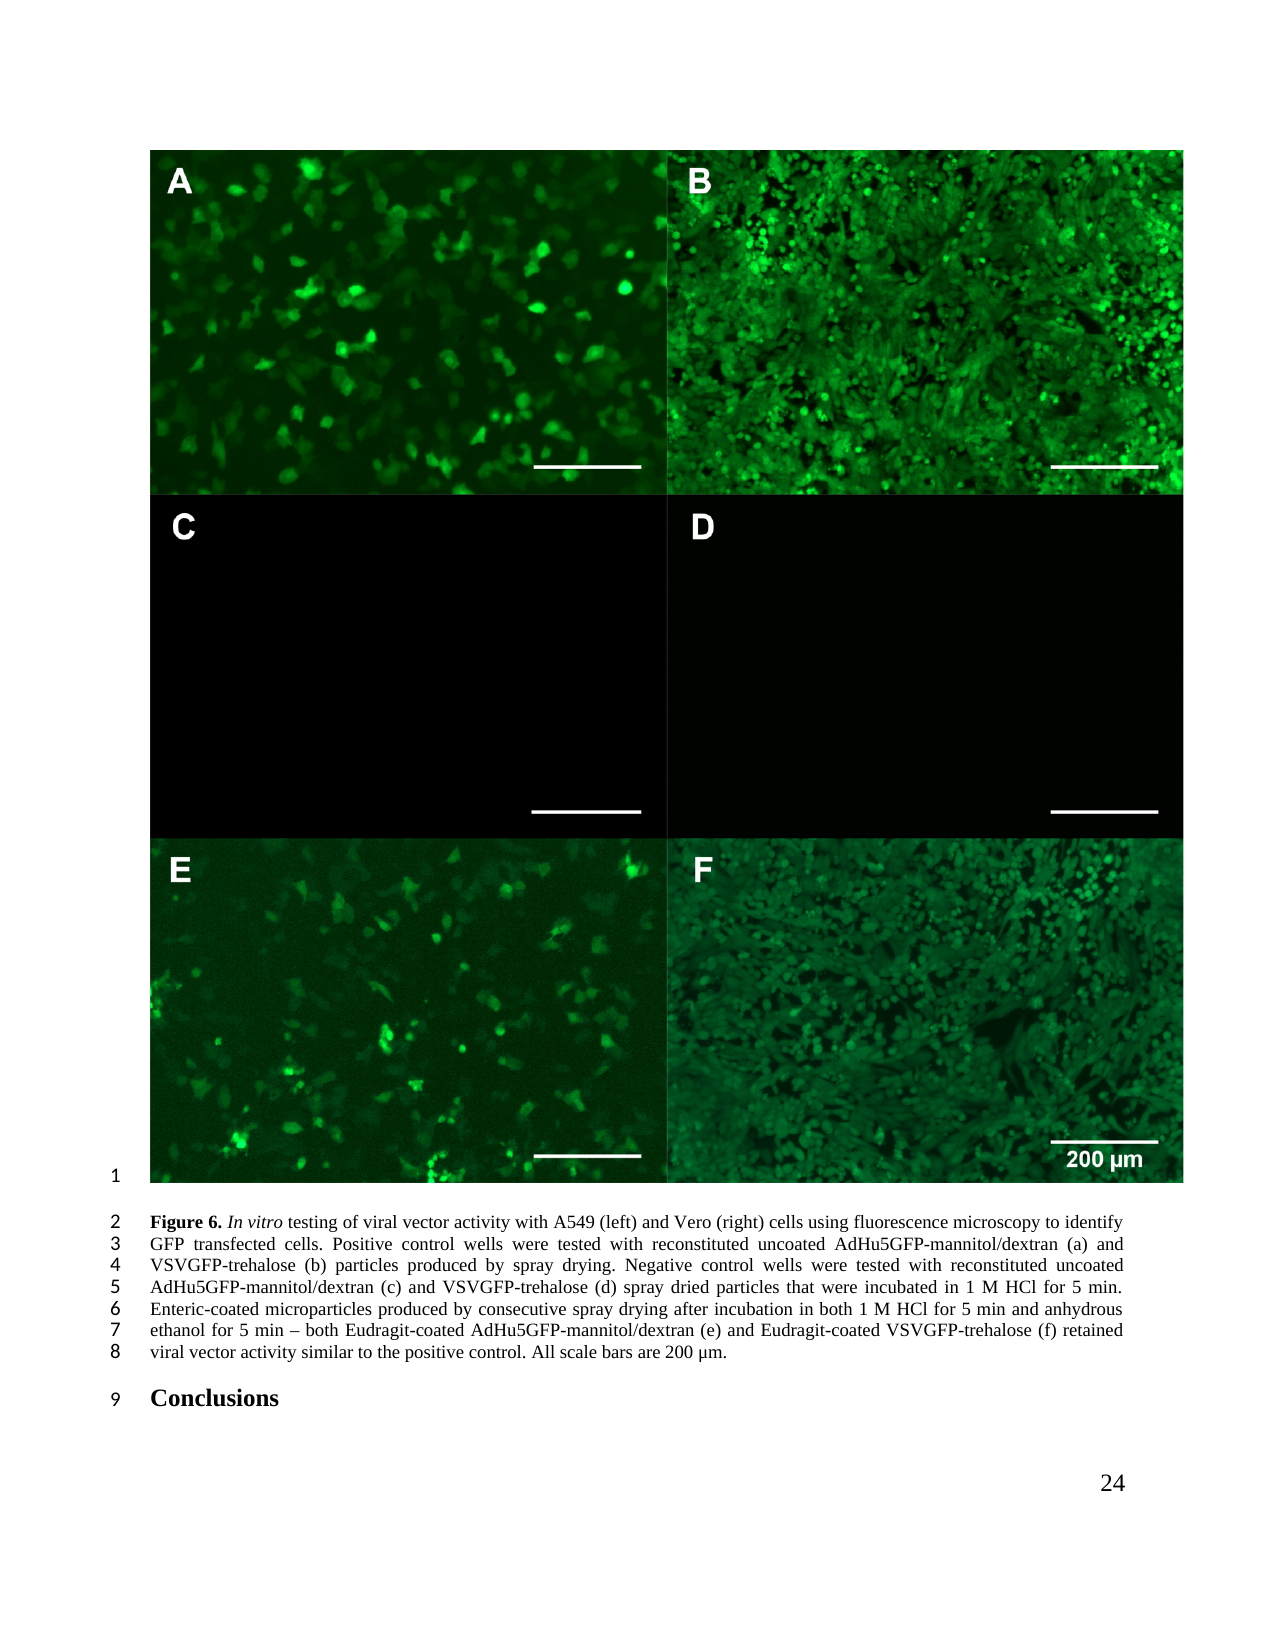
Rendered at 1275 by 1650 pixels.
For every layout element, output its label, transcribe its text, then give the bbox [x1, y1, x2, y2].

text Conclusions [150, 1383, 1125, 1412]
picture [150, 150, 1184, 1183]
text Figure 6. In vitro testing of viral vector activity with A549 (left) and Vero (right) cells using fluorescence microscopy to identify GFP transfected cells. Positive control wells were tested with reconstituted uncoated AdHu5GFP-mannitol/dextran (a) and VSVGFP-trehalose (b) particles produced by spray drying. Negative control wells were tested with reconstituted uncoated AdHu5GFP-mannitol/dextran (c) and VSVGFP-trehalose (d) spray dried particles that were incubated in 1 M HCl for 5 min. Enteric-coated microparticles produced by consecutive spray drying after incubation in both 1 M HCl for 5 min and anhydrous ethanol for 5 min – both Eudragit-coated AdHu5GFP-mannitol/dextran (e) and Eudragit-coated VSVGFP-trehalose (f) retained viral vector activity similar to the positive control. All scale bars are 200 μm. [150, 1211, 1125, 1362]
